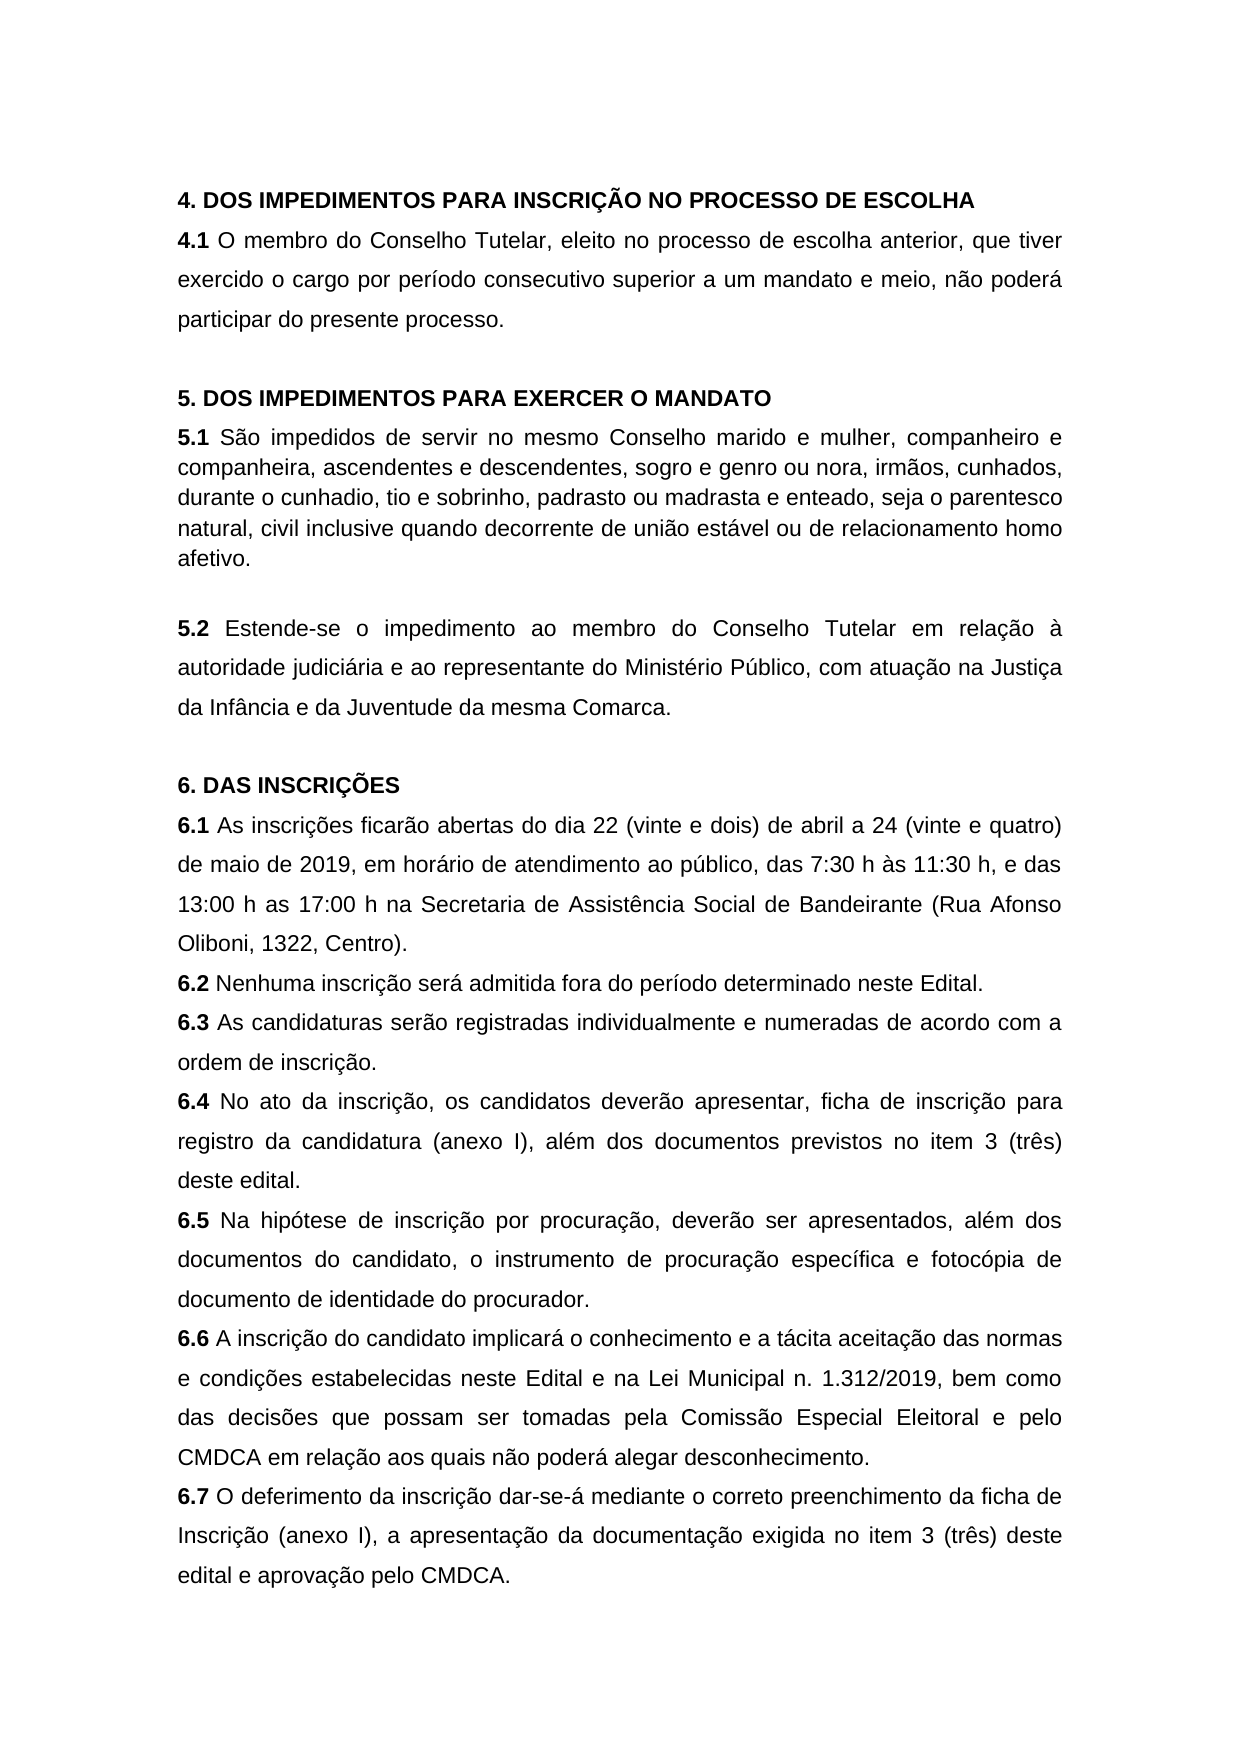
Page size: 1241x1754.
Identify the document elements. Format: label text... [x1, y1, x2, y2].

text 6.2 Nenhuma inscrição será admitida fora do período determinado neste Edital. [177, 970, 1063, 996]
text 6.6 A inscrição do candidato implicará o conhecimento e a tácita aceitação das normas e condições estabelecidas neste Edital e na Lei Municipal n. 1.312/2019, bem como das decisões que possam ser tomadas pela Comissão Especial Eleitoral e pelo CMDCA em relação aos quais não poderá alegar desconhecimento. [177, 1325, 1063, 1470]
text 6.1 As inscrições ficarão abertas do dia 22 (vinte e dois) de abril a 24 (vinte e quatro) de maio de 2019, em horário de atendimento ao público, das 7:30 h às 11:30 h, e das 13:00 h as 17:00 h na Secretaria de Assistência Social de Bandeirante (Rua Afonso Oliboni, 1322, Centro). [177, 812, 1063, 957]
text 5.1 São impedidos de servir no mesmo Conselho marido e mulher, companheiro e companheira, ascendentes e descendentes, sogro e genro ou nora, irmãos, cunhados, durante o cunhadio, tio e sobrinho, padrasto ou madrasta e enteado, seja o parentesco natural, civil inclusive quando decorrente de união estável ou de relacionamento homo afetivo. [177, 424, 1063, 571]
text 6. DAS INSCRIÇÕES [177, 772, 1063, 799]
text 6.3 As candidaturas serão registradas individualmente e numeradas de acordo com a ordem de inscrição. [177, 1009, 1063, 1075]
text 4. DOS IMPEDIMENTOS PARA INSCRIÇÃO NO PROCESSO DE ESCOLHA [177, 187, 1063, 213]
text 4.1 O membro do Conselho Tutelar, eleito no processo de escolha anterior, que tiver exercido o cargo por período consecutivo superior a um mandato e meio, não poderá participar do presente processo. [177, 227, 1063, 332]
text 5.2 Estende-se o impedimento ao membro do Conselho Tutelar em relação à autoridade judiciária e ao representante do Ministério Público, com atuação na Justiça da Infância e da Juventude da mesma Comarca. [177, 614, 1063, 720]
text 6.5 Na hipótese de inscrição por procuração, deverão ser apresentados, além dos documentos do candidato, o instrumento de procuração específica e fotocópia de documento de identidade do procurador. [177, 1207, 1063, 1312]
text 6.7 O deferimento da inscrição dar-se-á mediante o correto preenchimento da ficha de Inscrição (anexo I), a apresentação da documentação exigida no item 3 (três) deste edital e aprovação pelo CMDCA. [177, 1483, 1063, 1588]
text 5. DOS IMPEDIMENTOS PARA EXERCER O MANDATO [177, 384, 1063, 411]
text 6.4 No ato da inscrição, os candidatos deverão apresentar, ficha de inscrição para registro da candidatura (anexo I), além dos documentos previstos no item 3 (três) deste edital. [177, 1088, 1063, 1193]
